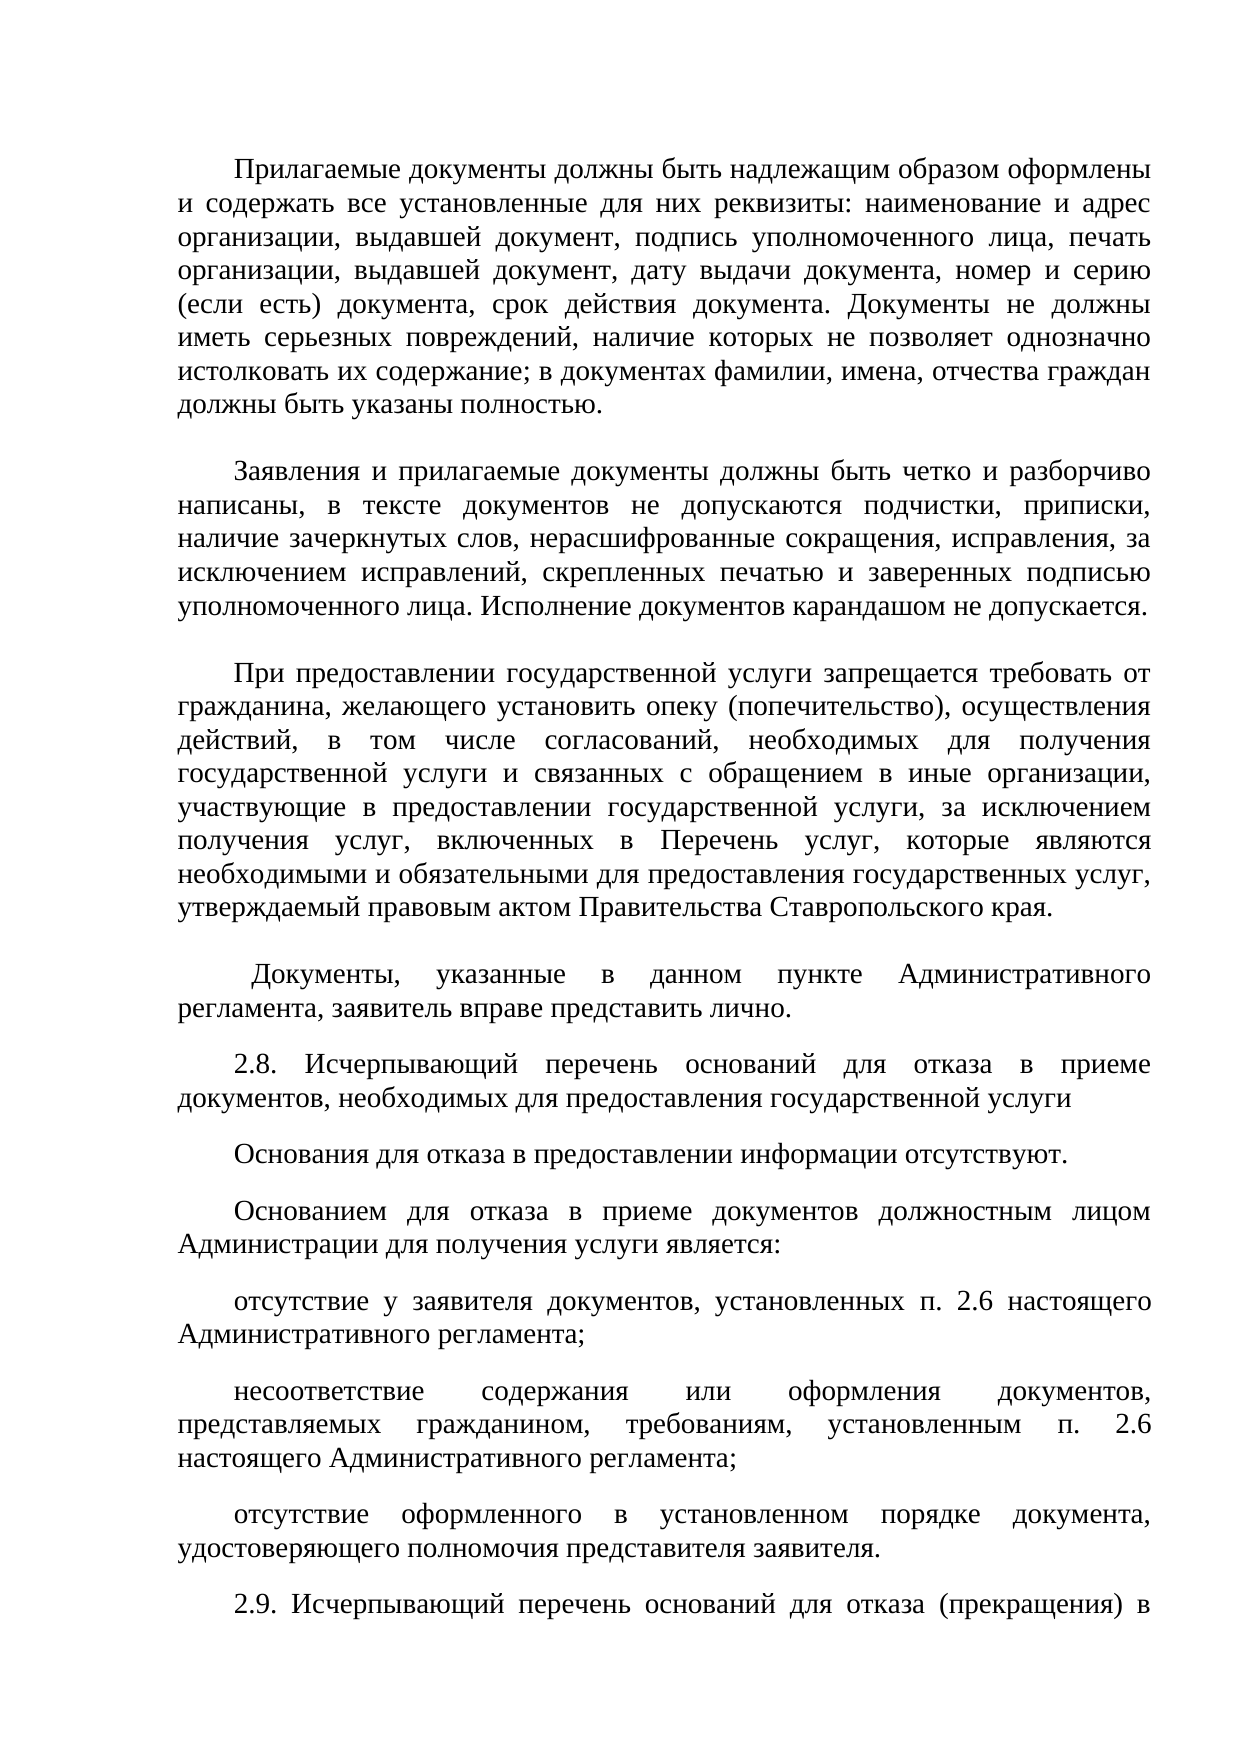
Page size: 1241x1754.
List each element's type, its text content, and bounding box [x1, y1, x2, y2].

text Документы, указанные в данном пункте Административного регламента, заявитель вправе представить лично. [177, 957, 1152, 1024]
text 2.8. Исчерпывающий перечень оснований для отказа в приеме документов, необходимых для предоставления государственной услуги [177, 1047, 1152, 1114]
text Основанием для отказа в приеме документов должностным лицом Администрации для получения услуги является: [177, 1193, 1152, 1260]
text Прилагаемые документы должны быть надлежащим образом оформлены и содержать все установленные для них реквизиты: наименование и адрес организации, выдавшей документ, подпись уполномоченного лица, печать организации, выдавшей документ, дату выдачи документа, номер и серию (если есть) документа, срок действия документа. Документы не должны иметь серьезных повреждений, наличие которых не позволяет однозначно истолковать их содержание; в документах фамилии, имена, отчества граждан должны быть указаны полностью. [177, 152, 1152, 420]
text несоответствие содержания или оформления документов, представляемых гражданином, требованиям, установленным п. 2.6 настоящего Административного регламента; [177, 1373, 1152, 1474]
text При предоставлении государственной услуги запрещается требовать от гражданина, желающего установить опеку (попечительство), осуществления действий, в том числе согласований, необходимых для получения государственной услуги и связанных с обращением в иные организации, участвующие в предоставлении государственной услуги, за исключением получения услуг, включенных в Перечень услуг, которые являются необходимыми и обязательными для предоставления государственных услуг, утверждаемый правовым актом Правительства Ставропольского края. [177, 655, 1152, 923]
text Основания для отказа в предоставлении информации отсутствуют. [177, 1137, 1152, 1170]
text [177, 1587, 1152, 1620]
text отсутствие оформленного в установленном порядке документа, удостоверяющего полномочия представителя заявителя. [177, 1497, 1152, 1564]
text отсутствие у заявителя документов, установленных п. 2.6 настоящего Административного регламента; [177, 1283, 1152, 1350]
text Заявления и прилагаемые документы должны быть четко и разборчиво написаны, в тексте документов не допускаются подчистки, приписки, наличие зачеркнутых слов, нерасшифрованные сокращения, исправления, за исключением исправлений, скрепленных печатью и заверенных подписью уполномоченного лица. Исполнение документов карандашом не допускается. [177, 453, 1152, 621]
